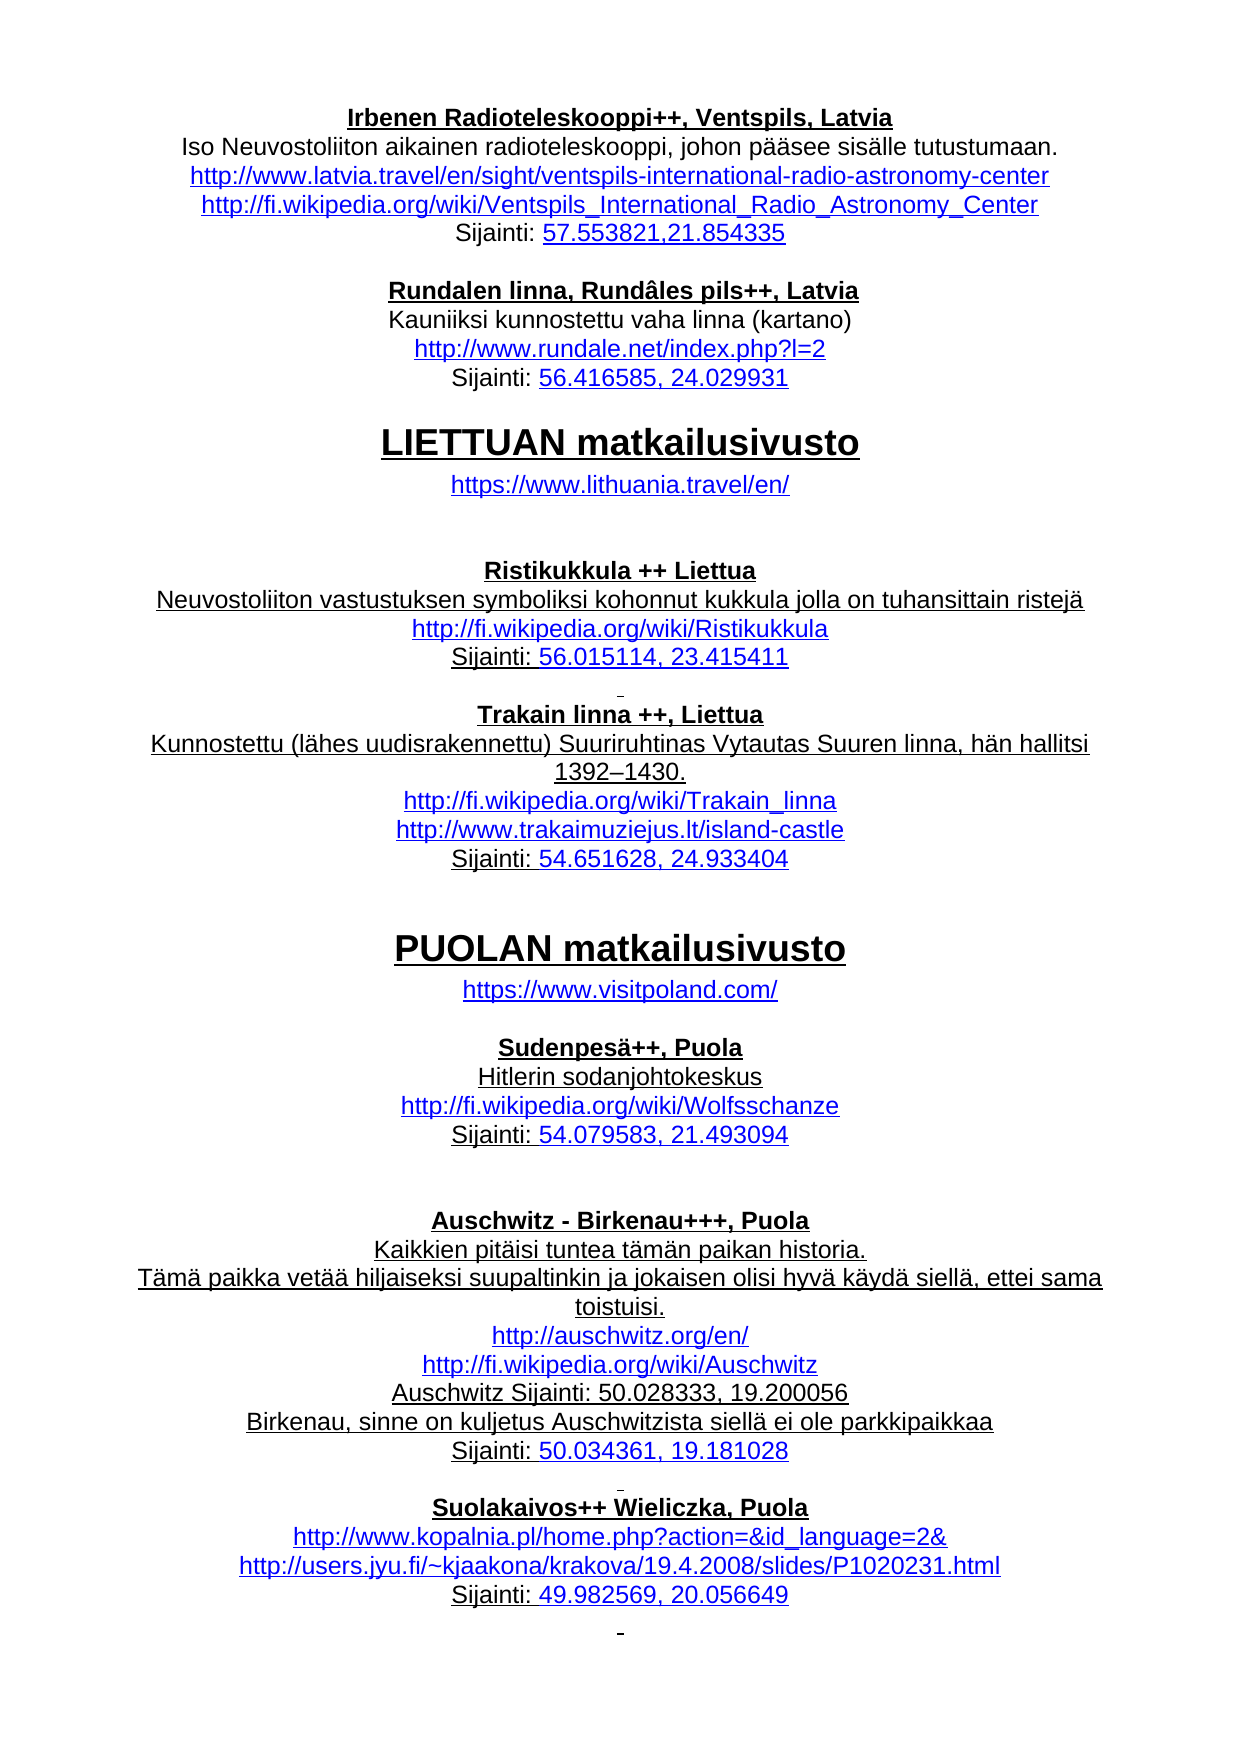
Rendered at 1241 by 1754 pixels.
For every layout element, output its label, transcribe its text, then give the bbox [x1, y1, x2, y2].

text http://fi.wikipedia.org/wiki/Wolfsschanze [118, 1091, 1122, 1120]
text Tämä paikka vetää hiljaiseksi suupaltinkin ja jokaisen olisi hyvä käydä siellä, ettei sama toistuisi. [118, 1263, 1122, 1321]
text Neuvostoliiton vastustuksen symboliksi kohonnut kukkula jolla on tuhansittain ristejä [118, 585, 1122, 614]
text Sijainti: 54.079583, 21.493094 [118, 1120, 1122, 1148]
text Auschwitz - Birkenau‎+++, Puola [118, 1206, 1122, 1235]
text https://www.lithuania.travel/en/ [118, 470, 1122, 499]
text Ristikukkula ++ Liettua [118, 556, 1122, 585]
subtitle PUOLAN matkailusivusto [118, 926, 1122, 969]
text Irbenen Radioteleskooppi++, Ventspils, Latvia [118, 103, 1122, 132]
text http://fi.wikipedia.org/wiki/Ristikukkula [118, 614, 1122, 642]
text http://fi.wikipedia.org/wiki/Trakain_linna [118, 786, 1122, 815]
text http://auschwitz.org/en/ [118, 1321, 1122, 1350]
text Sijainti: 54.651628, 24.933404 [118, 844, 1122, 872]
text Suolakaivos++ Wieliczka, Puola [118, 1493, 1122, 1522]
text Sijainti: 50.034361, 19.181028 [118, 1436, 1122, 1465]
text http://www.trakaimuziejus.lt/island-castle [118, 815, 1122, 844]
text Sijainti: 49.982569, 20.056649 [118, 1580, 1122, 1608]
text http://www.kopalnia.pl/home.php?action=&id_language=2& [118, 1522, 1122, 1551]
text Hitlerin sodanjohtokeskus [118, 1062, 1122, 1091]
subtitle LIETTUAN matkailusivusto [118, 421, 1122, 464]
text Kunnostettu (lähes uudisrakennettu) Suuriruhtinas Vytautas Suuren linna, hän hallitsi 1392–1430. [118, 729, 1122, 786]
text Kaikkien pitäisi tuntea tämän paikan historia. [118, 1235, 1122, 1263]
text Birkenau, sinne on kuljetus Auschwitzista siellä ei ole parkkipaikkaa [118, 1407, 1122, 1436]
text http://users.jyu.fi/~kjaakona/krakova/19.4.2008/slides/P1020231.html [118, 1551, 1122, 1580]
text Trakain linna ++, Liettua [118, 700, 1122, 729]
text http://fi.wikipedia.org/wiki/Ventspils_International_Radio_Astronomy_Center [118, 190, 1122, 218]
text Sijainti: 57.553821,21.854335 [118, 218, 1122, 247]
text Sudenpesä++, Puola [118, 1033, 1122, 1062]
text Auschwitz Sijainti: 50.028333, 19.200056 [118, 1378, 1122, 1407]
text Rundalen linna, Rundâles pils++, Latvia Kauniiksi kunnostettu vaha linna (kartano) http://www.rundale.net/index.php?l=2 Sijainti: 56.416585, 24.029931 [118, 276, 1122, 391]
text http://fi.wikipedia.org/wiki/Auschwitz [118, 1350, 1122, 1378]
text https://www.visitpoland.com/ [118, 976, 1122, 1004]
text Sijainti: 56.015114, 23.415411 [118, 642, 1122, 671]
text http://www.latvia.travel/en/sight/ventspils-international-radio-astronomy-center [118, 161, 1122, 190]
text Iso Neuvostoliiton aikainen radioteleskooppi, johon pääsee sisälle tutustumaan. [118, 132, 1122, 161]
